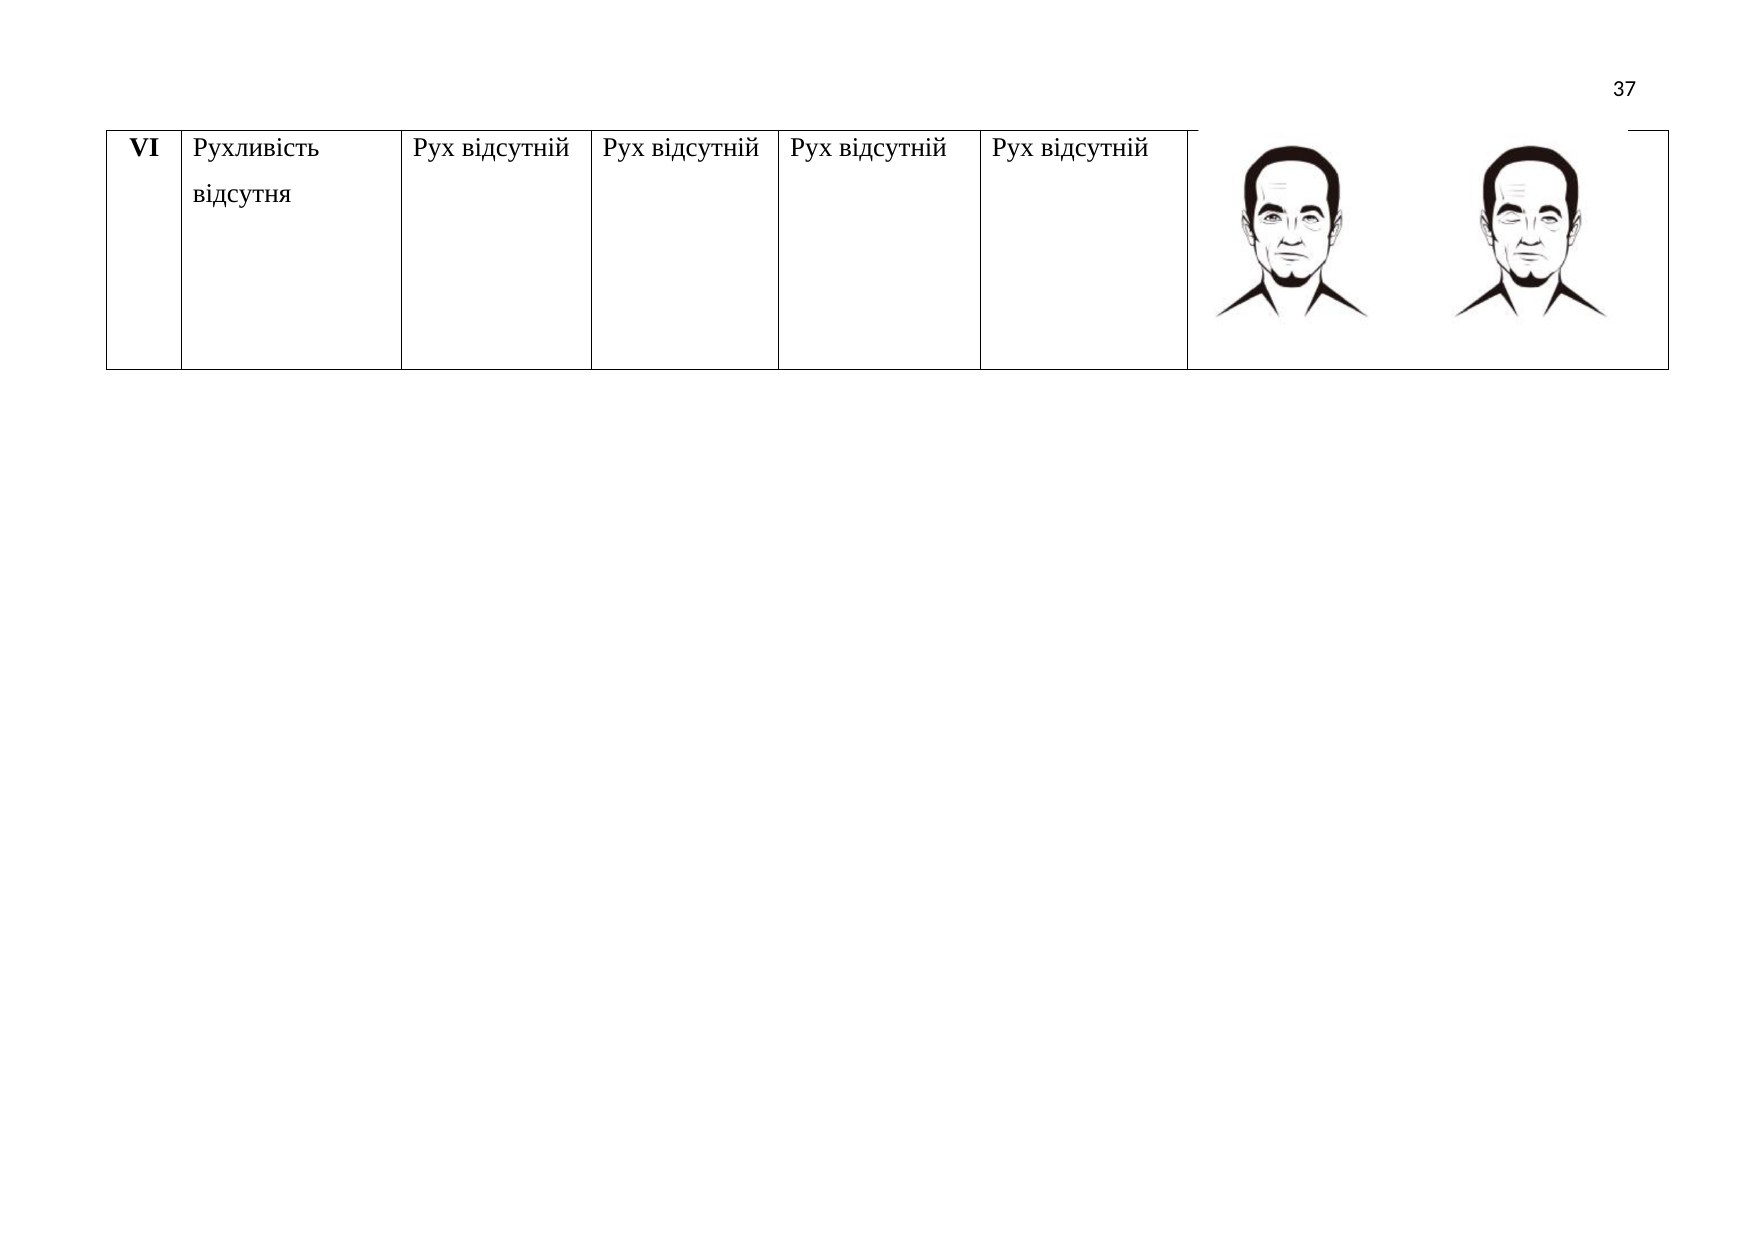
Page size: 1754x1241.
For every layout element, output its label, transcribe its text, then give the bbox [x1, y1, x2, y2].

table_cell Рухливість відсутня [182, 131, 401, 368]
picture [1198, 130, 1629, 335]
table_cell VI [107, 131, 181, 368]
table_cell Рух відсутній [592, 131, 778, 368]
table_cell Рух відсутній [402, 131, 591, 368]
table_cell Рух відсутній [779, 131, 980, 368]
table_cell [1188, 131, 1668, 368]
table_cell Рух відсутній [981, 131, 1187, 368]
